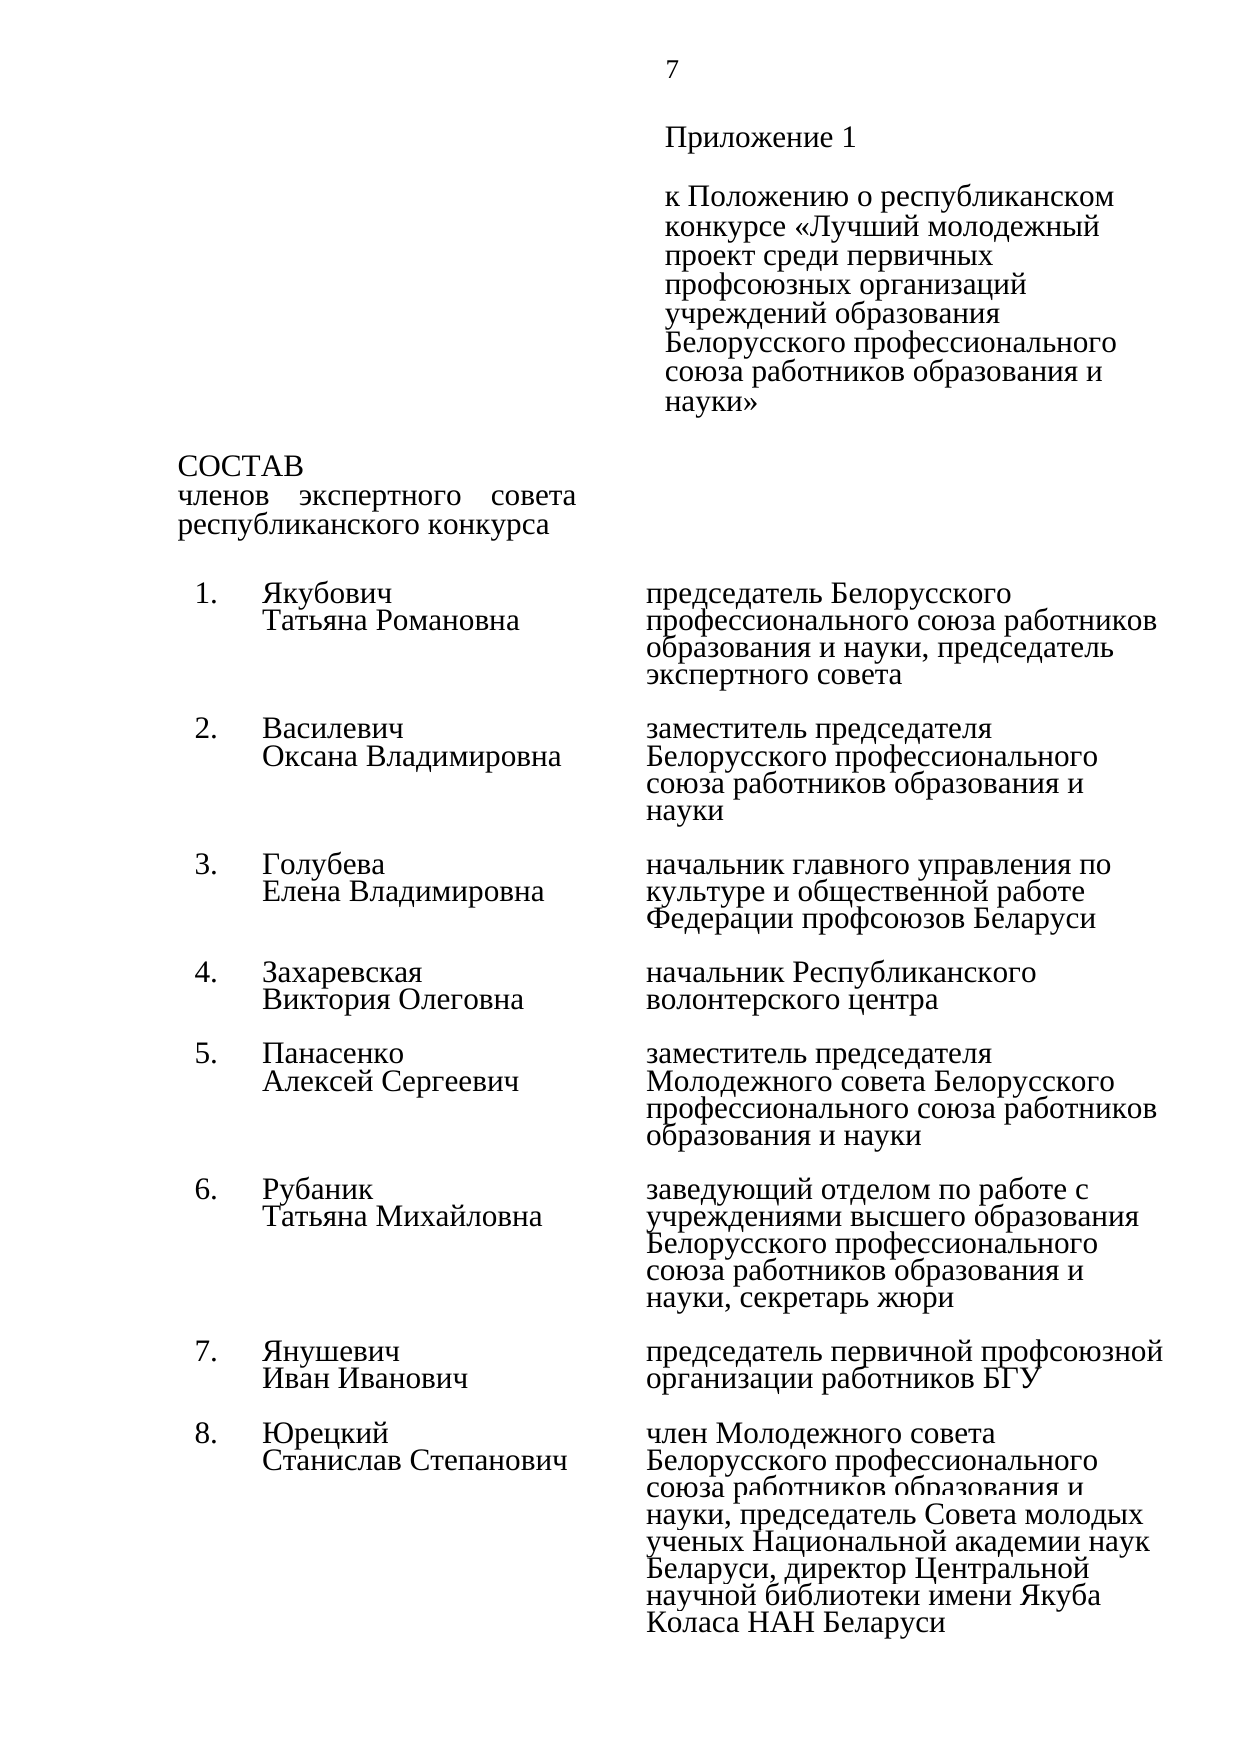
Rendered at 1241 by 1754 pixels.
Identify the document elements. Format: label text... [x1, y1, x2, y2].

table_cell Рубаник Татьяна Михайловна [251, 1178, 634, 1340]
table_header Якубович Татьяна Романовна [251, 582, 634, 717]
table_header председатель Белорусского профессионального союза работников образования и науки, председатель экспертного совета [635, 582, 1181, 717]
table_cell член Молодежного совета Белорусского профессионального союза работников образования и науки, председатель Совета молодых ученых Национальной академии наук Беларуси, директор Центральной научной библиотеки имени Якуба Коласа НАН Беларуси [635, 1421, 1181, 1638]
table_cell [177, 961, 251, 1042]
text к Положению о республиканском конкурсе «Лучший молодежный проект среди первичных профсоюзных организаций учреждений образования Белорусского профессионального союза работников образования и науки» [664, 183, 1167, 417]
table_cell начальник главного управления по культуре и общественной работе Федерации профсоюзов Беларуси [635, 853, 1181, 961]
table_cell [177, 717, 251, 853]
table_cell председатель первичной профсоюзной организации работников БГУ [635, 1340, 1181, 1421]
table_cell [177, 1178, 251, 1340]
table_cell заместитель председателя Молодежного совета Белорусского профессионального союза работников образования и науки [635, 1042, 1181, 1178]
table_header [177, 582, 251, 717]
table_cell заместитель председателя Белорусского профессионального союза работников образования и науки [635, 717, 1181, 853]
text Приложение 1 [664, 118, 1167, 154]
table_cell [177, 853, 251, 961]
table_cell начальник Республиканского волонтерского центра [635, 961, 1181, 1042]
table_cell [177, 1042, 251, 1178]
table_cell Василевич Оксана Владимировна [251, 717, 634, 853]
table_cell [177, 1340, 251, 1421]
table_cell Захаревская Виктория Олеговна [251, 961, 634, 1042]
text СОСТАВ [177, 453, 1167, 482]
table_cell Голубева Елена Владимировна [251, 853, 634, 961]
table_cell Юрецкий Станислав Степанович [251, 1421, 634, 1638]
table_cell Панасенко Алексей Сергеевич [251, 1042, 634, 1178]
table_cell заведующий отделом по работе с учреждениями высшего образования Белорусского профессионального союза работников образования и науки, секретарь жюри [635, 1178, 1181, 1340]
table_cell Янушевич Иван Иванович [251, 1340, 634, 1421]
text членов экспертного совета республиканского конкурса [177, 482, 577, 540]
table_cell [177, 1421, 251, 1638]
